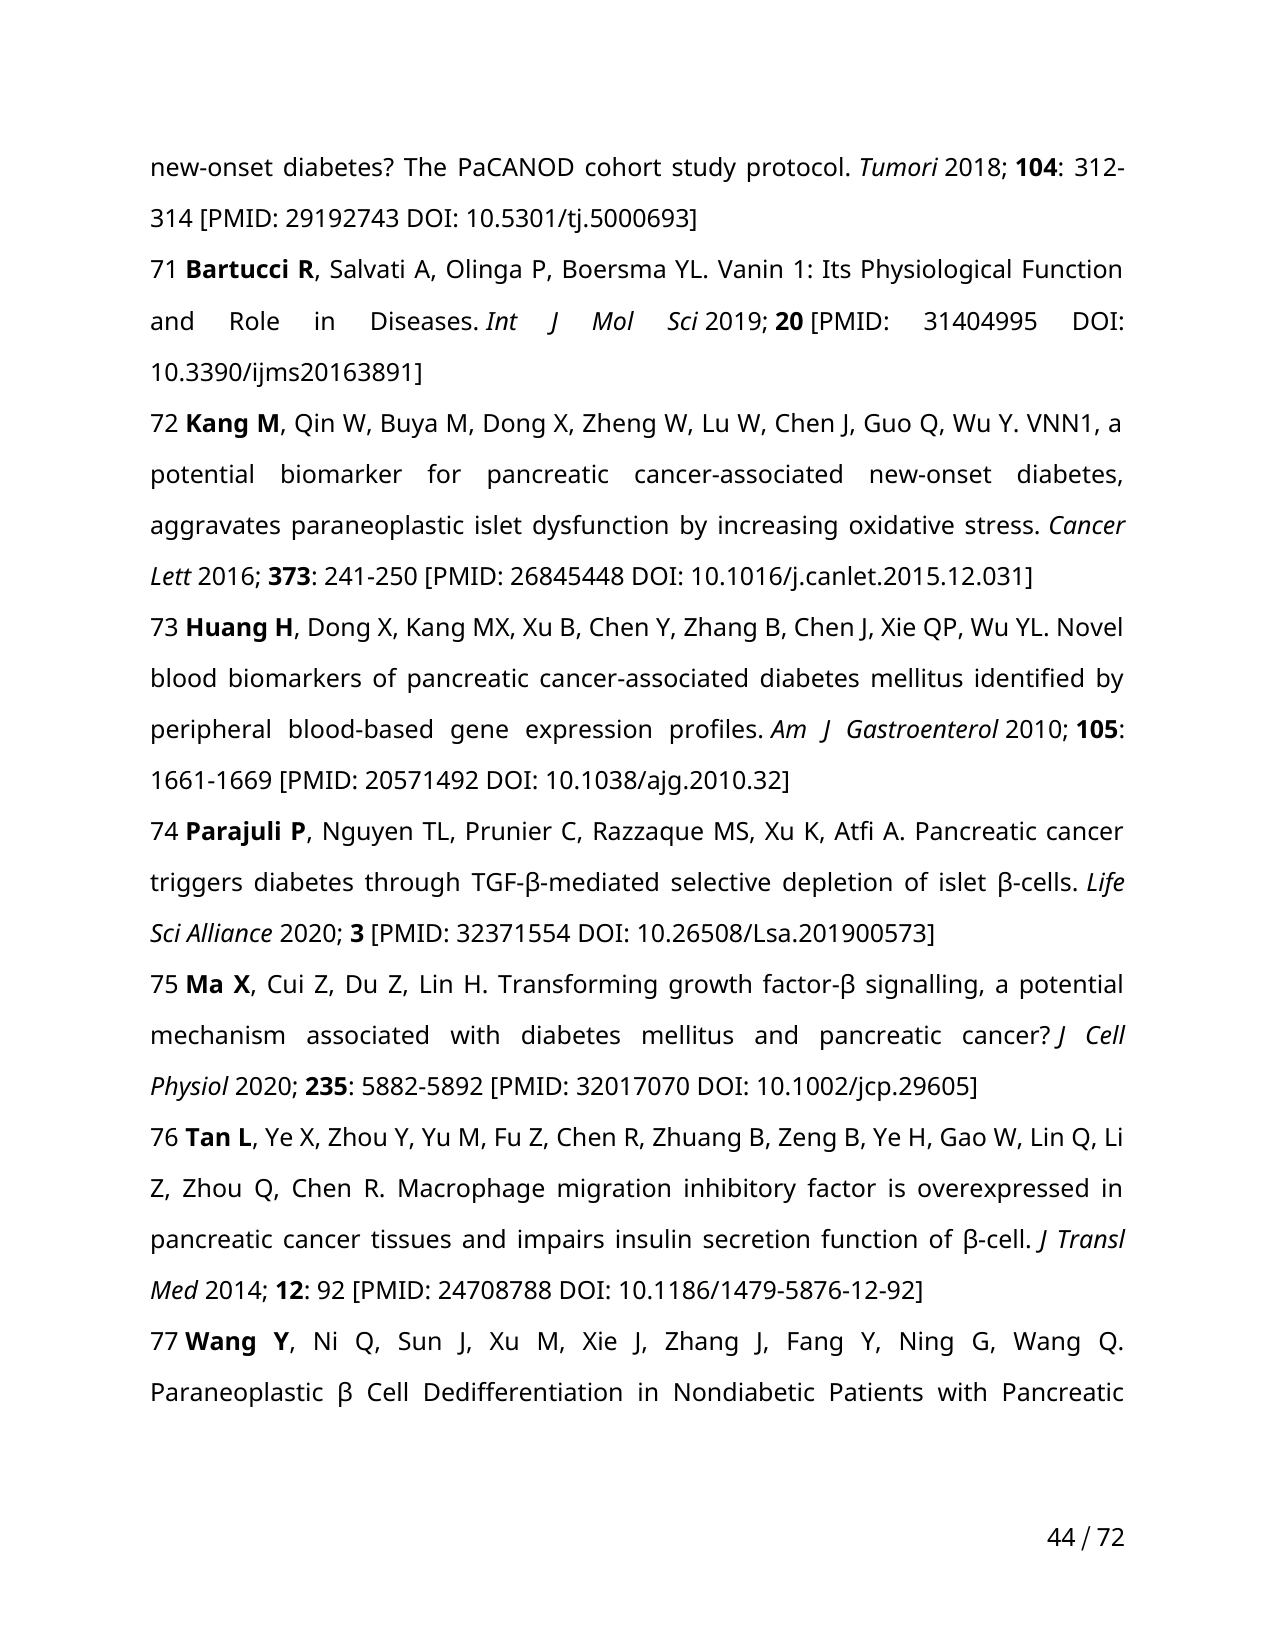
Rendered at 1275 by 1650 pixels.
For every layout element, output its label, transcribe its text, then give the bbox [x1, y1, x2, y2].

text 73 Huang H, Dong X, Kang MX, Xu B, Chen Y, Zhang B, Chen J, Xie QP, Wu YL. Novel blood biomarkers of pancreatic cancer-associated diabetes mellitus identified by peripheral blood-based gene expression profiles. Am J Gastroenterol 2010; 105: 1661-1669 [PMID: 20571492 DOI: 10.1038/ajg.2010.32] [150, 609, 1125, 797]
text 74 Parajuli P, Nguyen TL, Prunier C, Razzaque MS, Xu K, Atfi A. Pancreatic cancer triggers diabetes through TGF-β-mediated selective depletion of islet β-cells. Life Sci Alliance 2020; 3 [PMID: 32371554 DOI: 10.26508/Lsa.201900573] [150, 813, 1125, 950]
text 75 Ma X, Cui Z, Du Z, Lin H. Transforming growth factor-β signalling, a potential mechanism associated with diabetes mellitus and pancreatic cancer? J Cell Physiol 2020; 235: 5882-5892 [PMID: 32017070 DOI: 10.1002/jcp.29605] [150, 967, 1125, 1103]
text 71 Bartucci R, Salvati A, Olinga P, Boersma YL. Vanin 1: Its Physiological Function and Role in Diseases. Int J Mol Sci 2019; 20 [PMID: 31404995 DOI: 10.3390/ijms20163891] [150, 252, 1125, 388]
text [150, 1324, 1125, 1409]
text 72 Kang M, Qin W, Buya M, Dong X, Zheng W, Lu W, Chen J, Guo Q, Wu Y. VNN1, a potential biomarker for pancreatic cancer-associated new-onset diabetes, aggravates paraneoplastic islet dysfunction by increasing oxidative stress. Cancer Lett 2016; 373: 241-250 [PMID: 26845448 DOI: 10.1016/j.canlet.2015.12.031] [150, 405, 1125, 592]
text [150, 150, 1125, 235]
text 76 Tan L, Ye X, Zhou Y, Yu M, Fu Z, Chen R, Zhuang B, Zeng B, Ye H, Gao W, Lin Q, Li Z, Zhou Q, Chen R. Macrophage migration inhibitory factor is overexpressed in pancreatic cancer tissues and impairs insulin secretion function of β-cell. J Transl Med 2014; 12: 92 [PMID: 24708788 DOI: 10.1186/1479-5876-12-92] [150, 1120, 1125, 1307]
